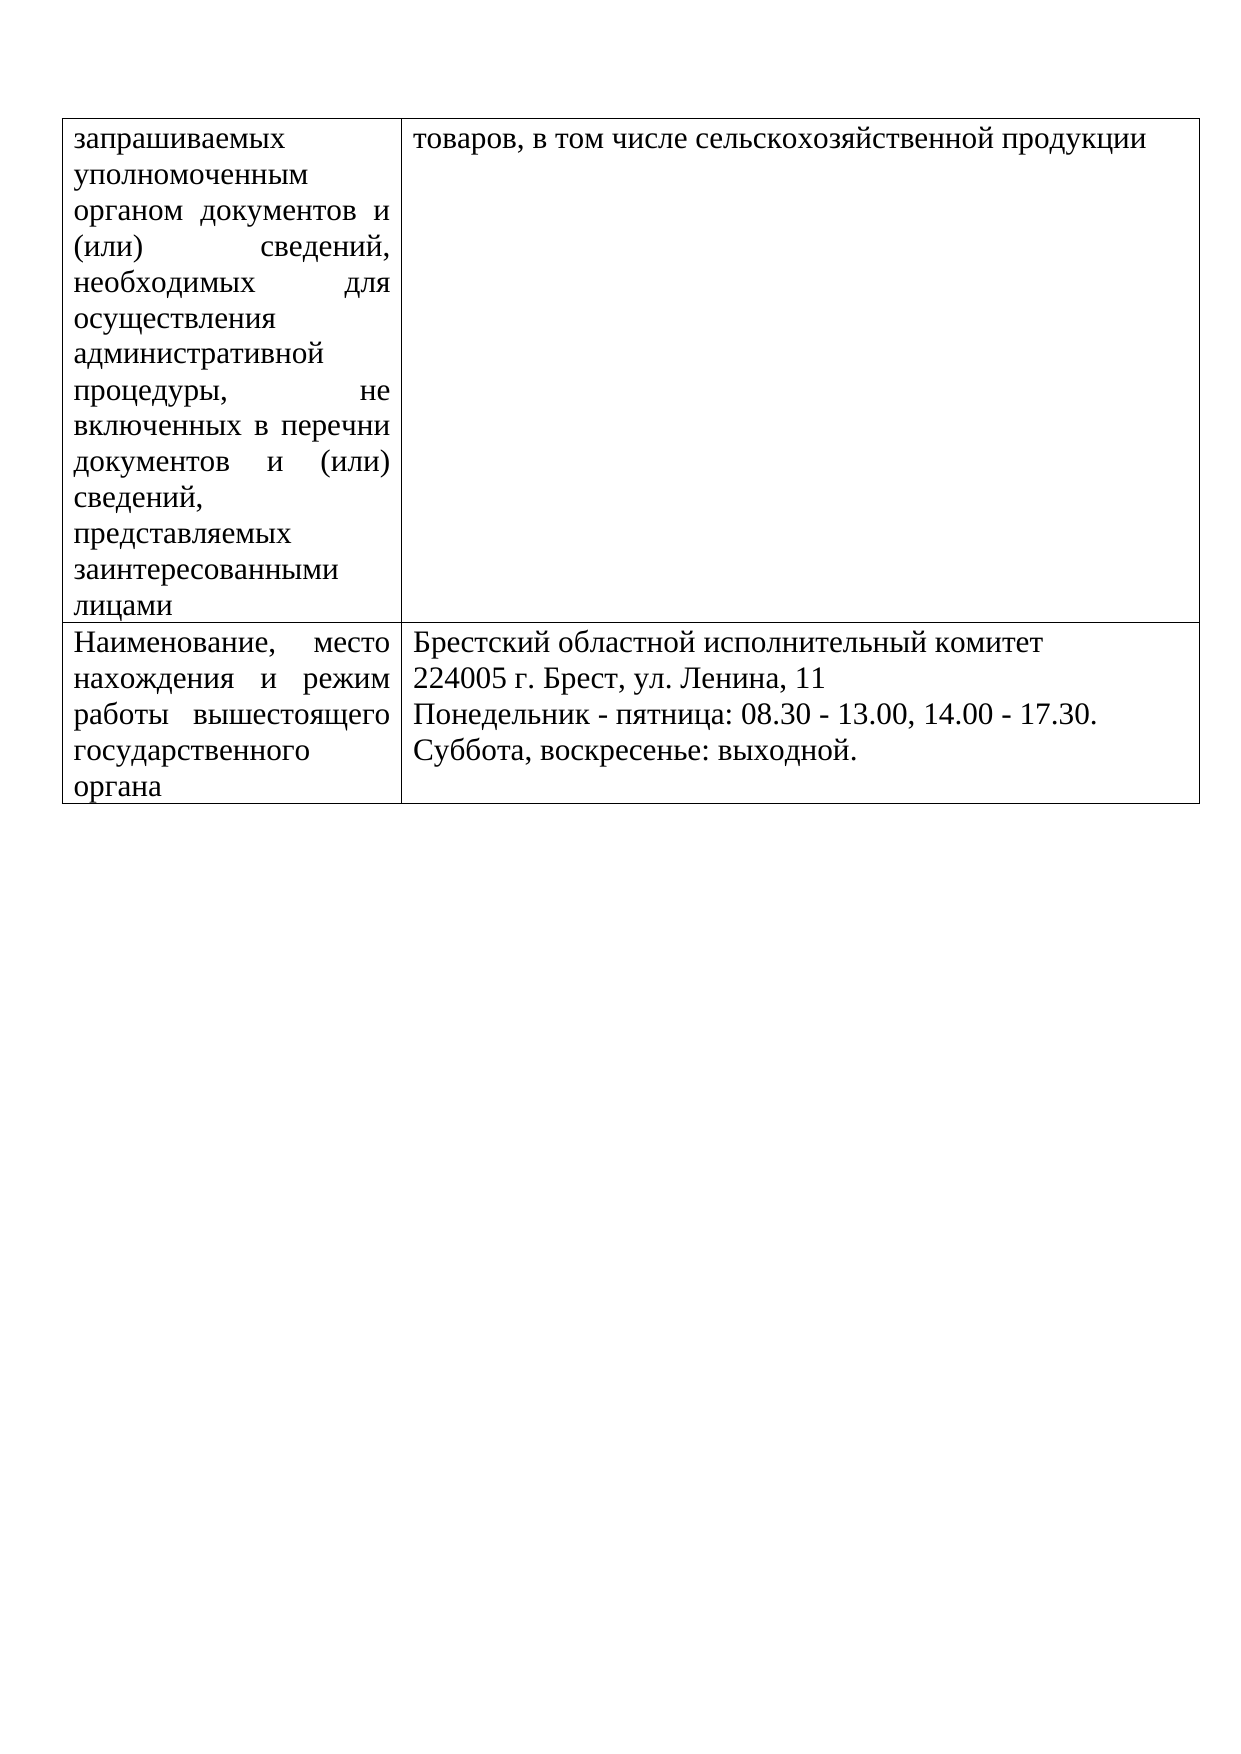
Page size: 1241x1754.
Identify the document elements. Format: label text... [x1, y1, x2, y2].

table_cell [402, 119, 1199, 622]
table_cell Наименование, место нахождения и режим работы вышестоящего государственного органа [63, 623, 401, 803]
table_cell Брестский областной исполнительный комитет 224005 г. Брест, ул. Ленина, 11 Понедельник - пятница: 08.30 - 13.00, 14.00 - 17.30. Суббота, воскресенье: выходной. [402, 623, 1199, 803]
